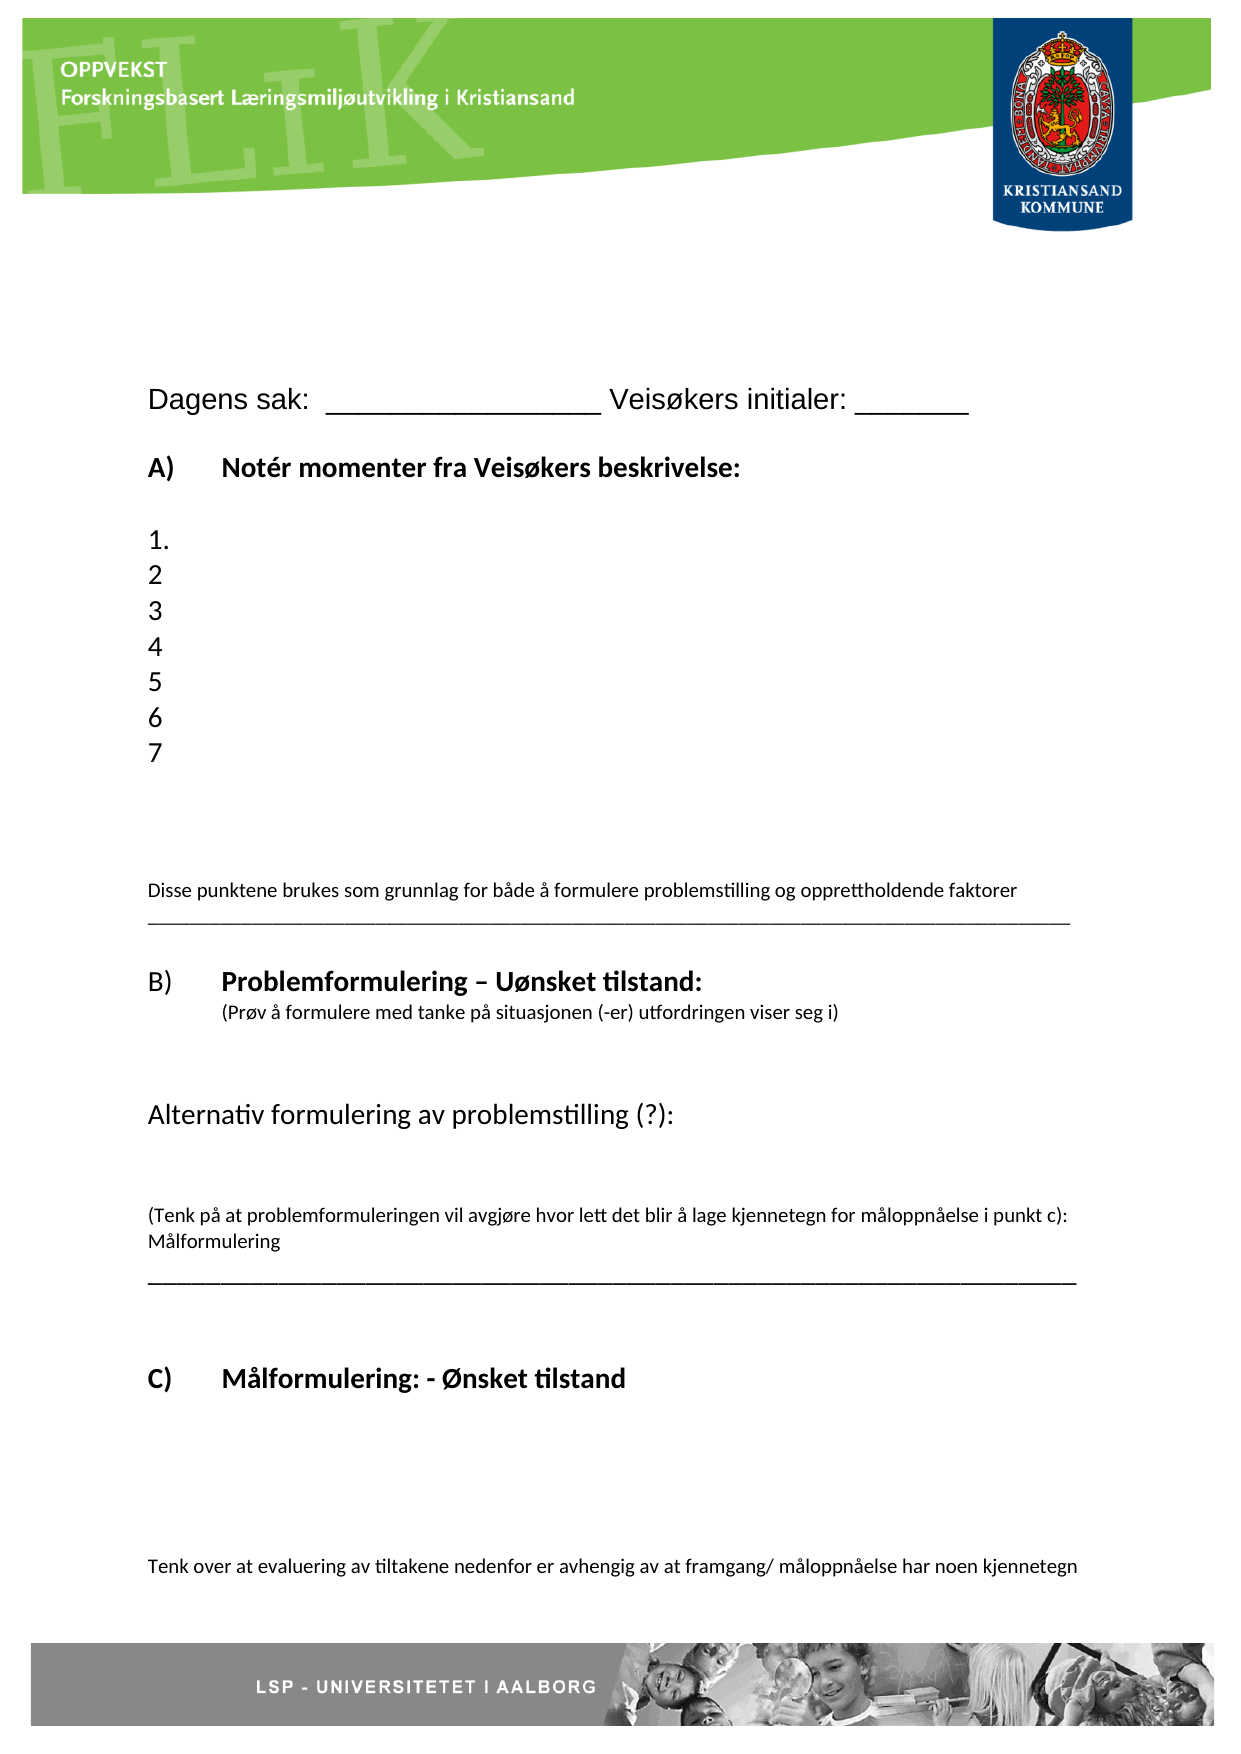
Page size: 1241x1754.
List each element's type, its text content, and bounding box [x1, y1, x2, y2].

text (Prøv å formulere med tanke på situasjonen (-er) utfordringen viser seg i) [148, 999, 1093, 1024]
text ________________________________________________________________ [148, 1253, 1093, 1289]
text 4 [148, 628, 1093, 663]
text 2 [148, 556, 1093, 592]
text (Tenk på at problemformuleringen vil avgjøre hvor lett det blir å lage kjennetegn for måloppnåelse i punkt c): Målformulering [148, 1203, 1093, 1253]
text C) Målformulering: - Ønsket tilstand [148, 1360, 1093, 1396]
text 6 [148, 699, 1093, 734]
text 1. [148, 521, 1093, 556]
text Alternativ formulering av problemstilling (?): [148, 1096, 1093, 1131]
text _________________________________________________________________________________________ [148, 902, 1093, 928]
text Tenk over at evaluering av tiltakene nedenfor er avhengig av at framgang/ måloppnåelse har noen kjennetegn [148, 1554, 1093, 1579]
text Dagens sak: _________________ Veisøkers initialer: _______ [148, 382, 1093, 416]
picture [20, 18, 1211, 238]
text 5 [148, 663, 1093, 699]
text 3 [148, 592, 1093, 628]
text B) Problemformulering – Uønsket tilstand: [148, 963, 1093, 999]
text 7 [148, 734, 1093, 770]
text A) Notér momenter fra Veisøkers beskrivelse: [148, 449, 1093, 485]
text Disse punktene brukes som grunnlag for både å formulere problemstilling og opprettholdende faktorer [148, 877, 1093, 902]
picture [29, 1643, 1214, 1726]
